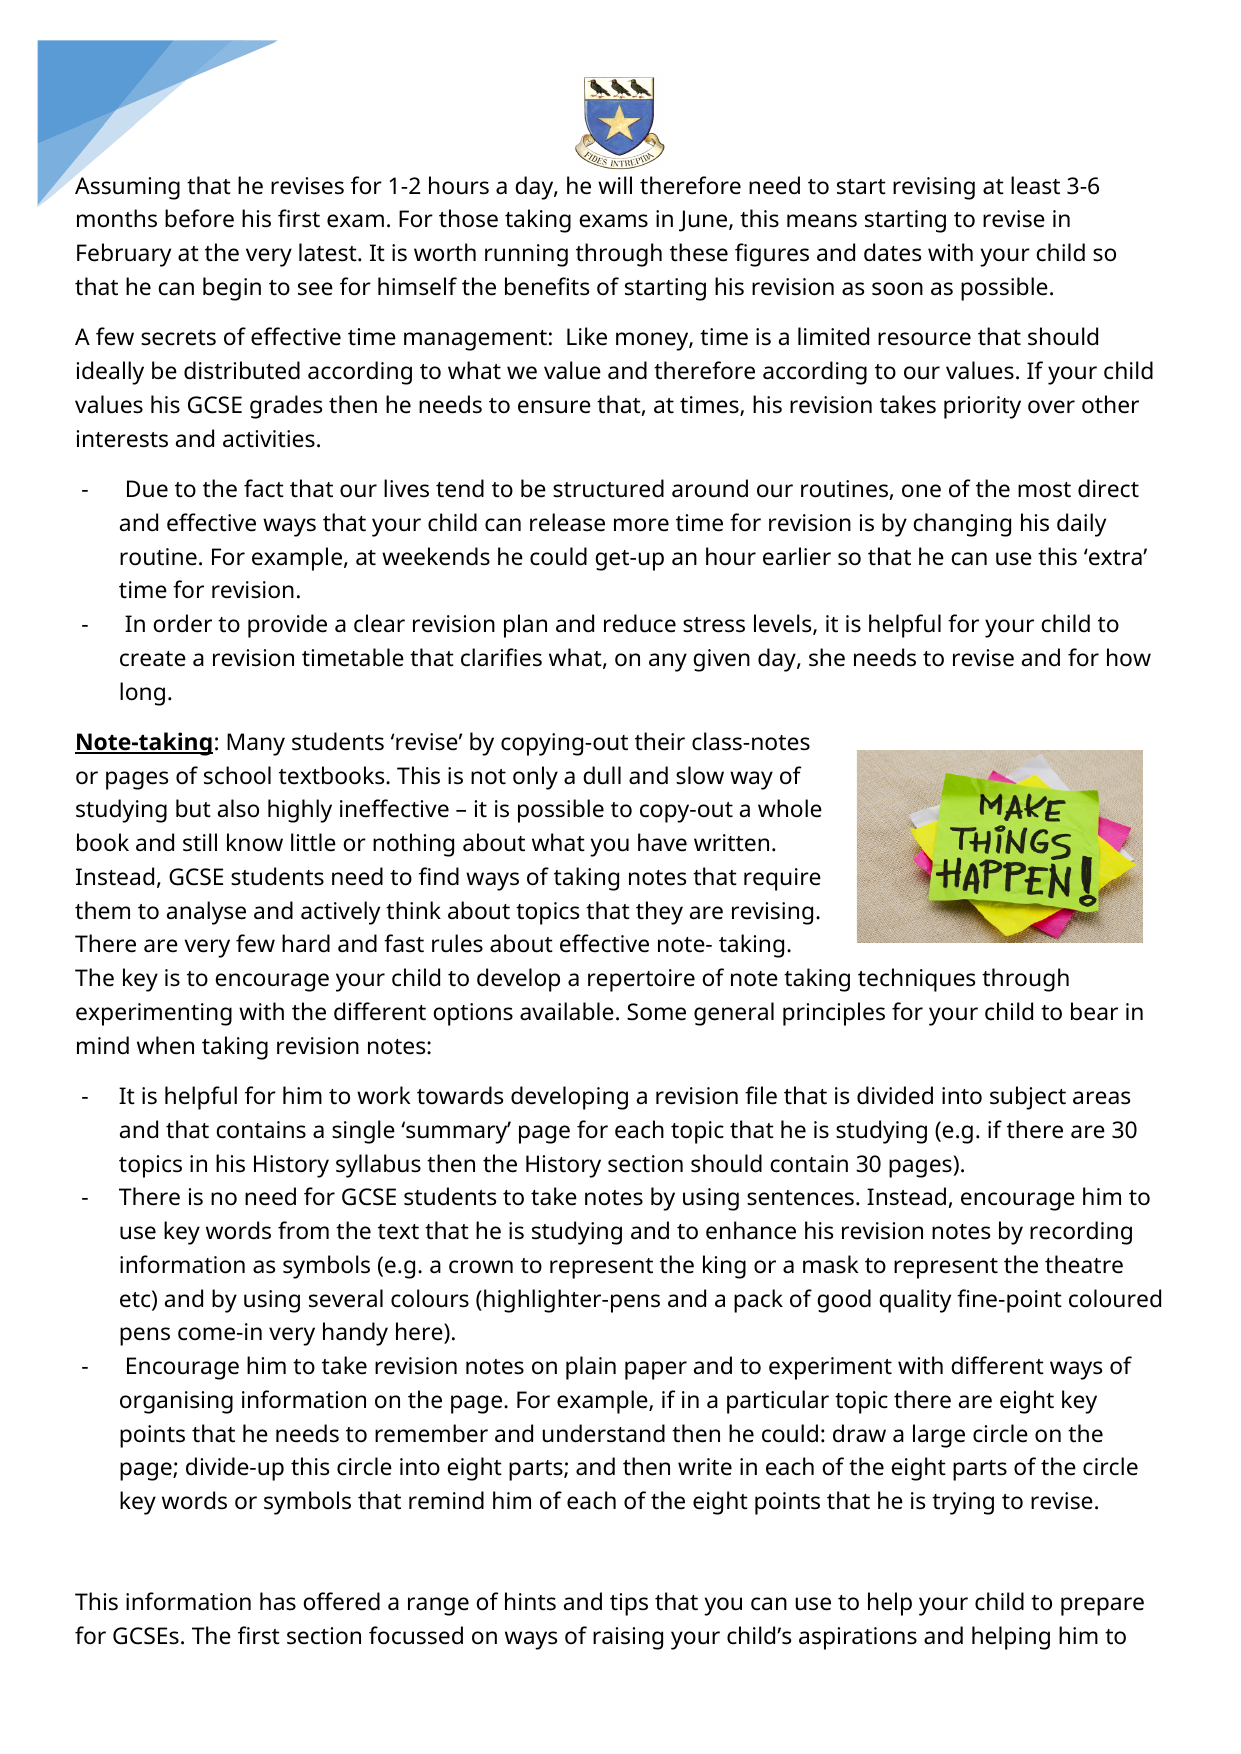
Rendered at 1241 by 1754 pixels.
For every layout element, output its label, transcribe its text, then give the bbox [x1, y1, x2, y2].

list It is helpful for him to work towards developing a revision file that is divided into subject areas and that contains a single ‘summary’ page for each topic that he is studying (e.g. if there are 30 topics in his History syllabus then the History section should contain 30 pages). [81, 1013, 1165, 1111]
picture [574, 73, 666, 170]
list Due to the fact that our lives tend to be structured around our routines, one of the most direct and effective ways that your child can release more time for revision is by changing his daily routine. For example, at weekends he could get-up an hour earlier so that he can use this ‘extra’ time for revision. [81, 406, 1165, 538]
text Note-taking: Many students ‘revise’ by copying-out their class-notes or pages of school textbooks. This is not only a dull and slow way of studying but also highly ineffective – it is possible to copy-out a whole book and still know little or nothing about what you have written. Instead, GCSE students need to find ways of taking notes that require them to analyse and actively think about topics that they are revising. There are very few hard and fast rules about effective note- taking. The key is to encourage your child to develop a repertoire of note taking techniques through experimenting with the different options available. Some general principles for your child to bear in mind when taking revision notes: [75, 658, 1165, 993]
text A few secrets of effective time management: Like money, time is a limited resource that should ideally be distributed according to what we value and therefore according to our values. If your child values his GCSE grades then he needs to ensure that, at times, his revision takes priority over other interests and activities. [75, 254, 1165, 386]
picture [37, 40, 279, 209]
list Encourage him to take revision notes on plain paper and to experiment with different ways of organising information on the page. For example, if in a particular topic there are eight key points that he needs to remember and understand then he could: draw a large circle on the page; divide-up this circle into eight parts; and then write in each of the eight parts of the circle key words or symbols that remind him of each of the eight points that he is trying to revise. [81, 1283, 1165, 1449]
list There is no need for GCSE students to take notes by using sentences. Instead, encourage him to use key words from the text that he is studying and to enhance his revision notes by recording information as symbols (e.g. a crown to represent the king or a mask to represent the theatre etc) and by using several colours (highlighter-pens and a pack of good quality fine-point coloured pens come-in very handy here). [81, 1114, 1165, 1280]
picture [855, 682, 1143, 873]
list In order to provide a clear revision plan and reduce stress levels, it is helpful for your child to create a revision timetable that clarifies what, on any given day, she needs to revise and for how long. [81, 541, 1165, 639]
